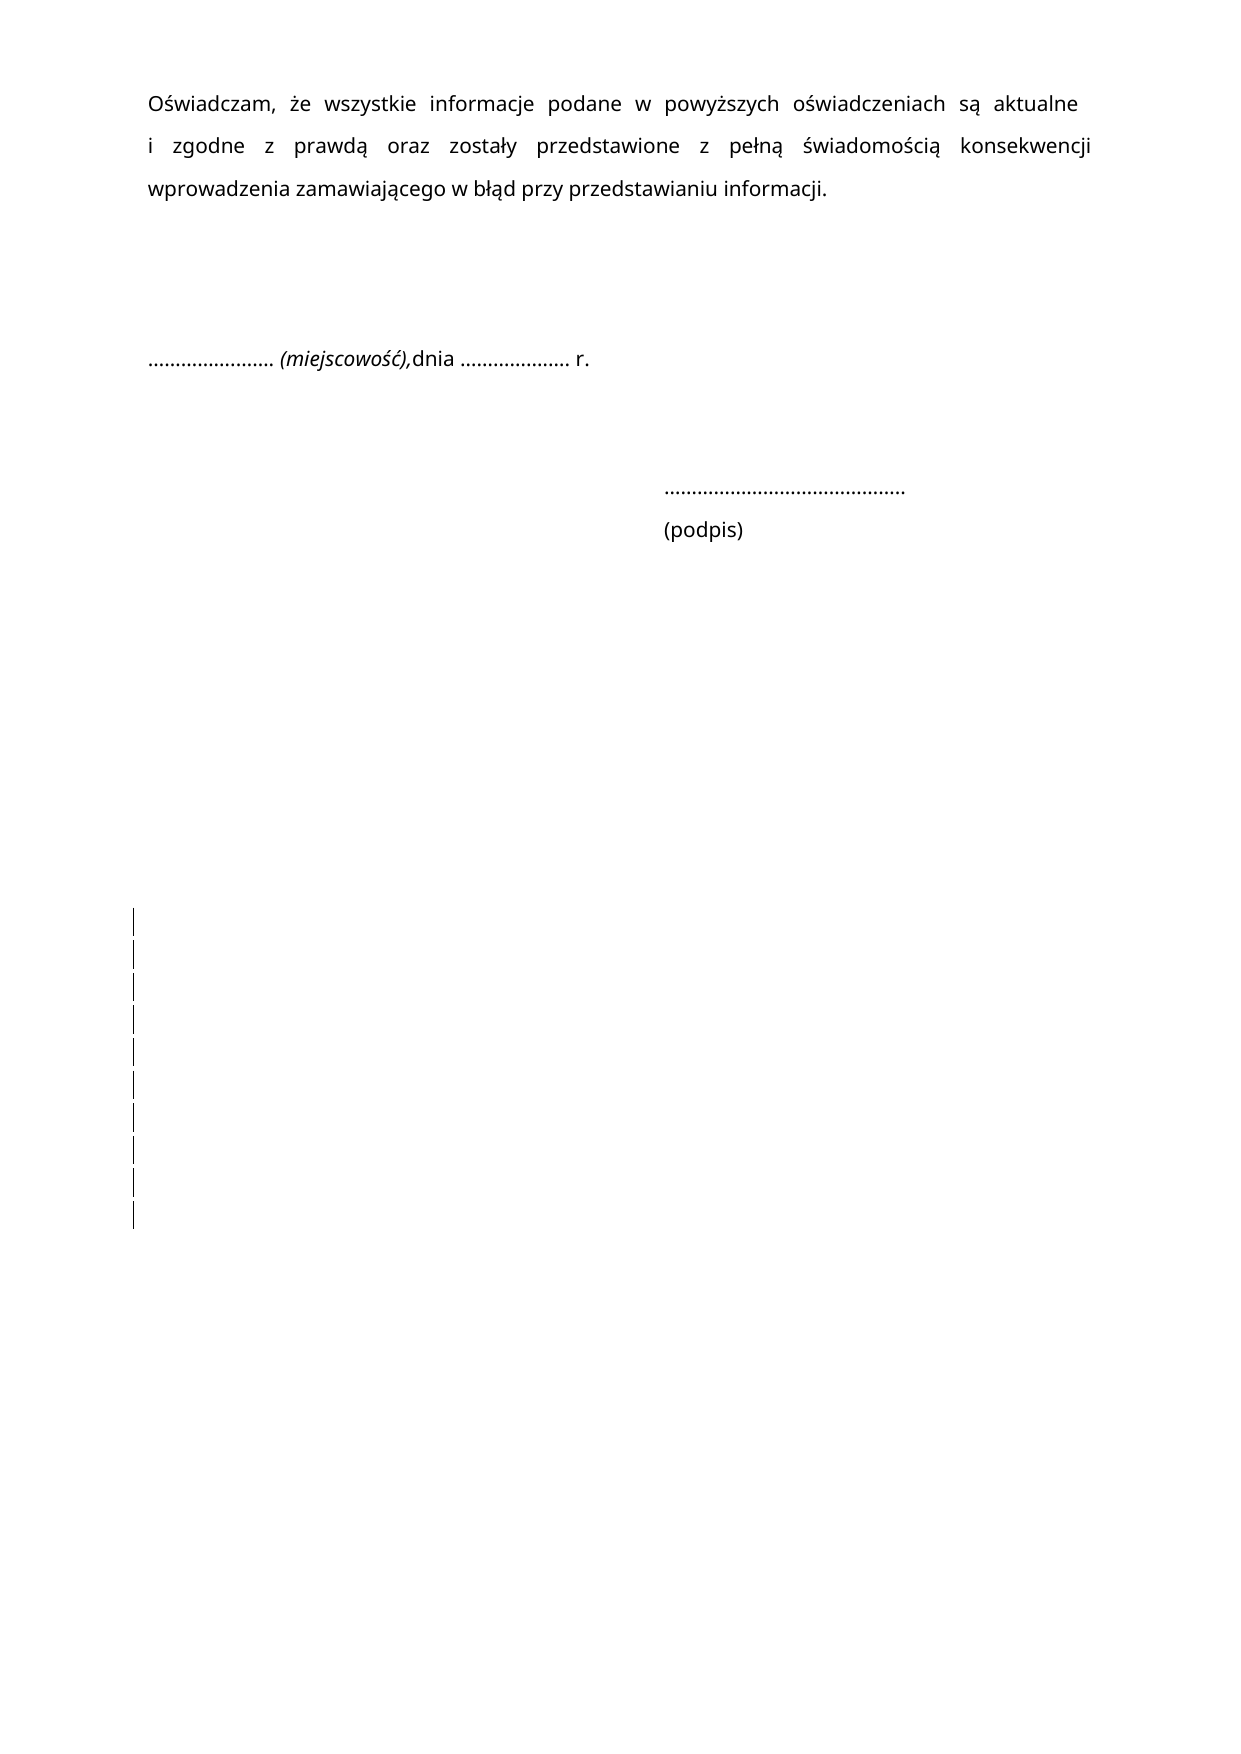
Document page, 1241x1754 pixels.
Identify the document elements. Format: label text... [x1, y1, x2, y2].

text Oświadczam, że wszystkie informacje podane w powyższych oświadczeniach są aktualne i zgodne z prawdą oraz zostały przedstawione z pełną świadomością konsekwencji wprowadzenia zamawiającego w błąd przy przedstawianiu informacji. [148, 89, 1092, 202]
text …………………………………….. (podpis) [148, 472, 1092, 543]
text …………….……. (miejscowość),dnia ………….……. r. [148, 344, 1092, 373]
